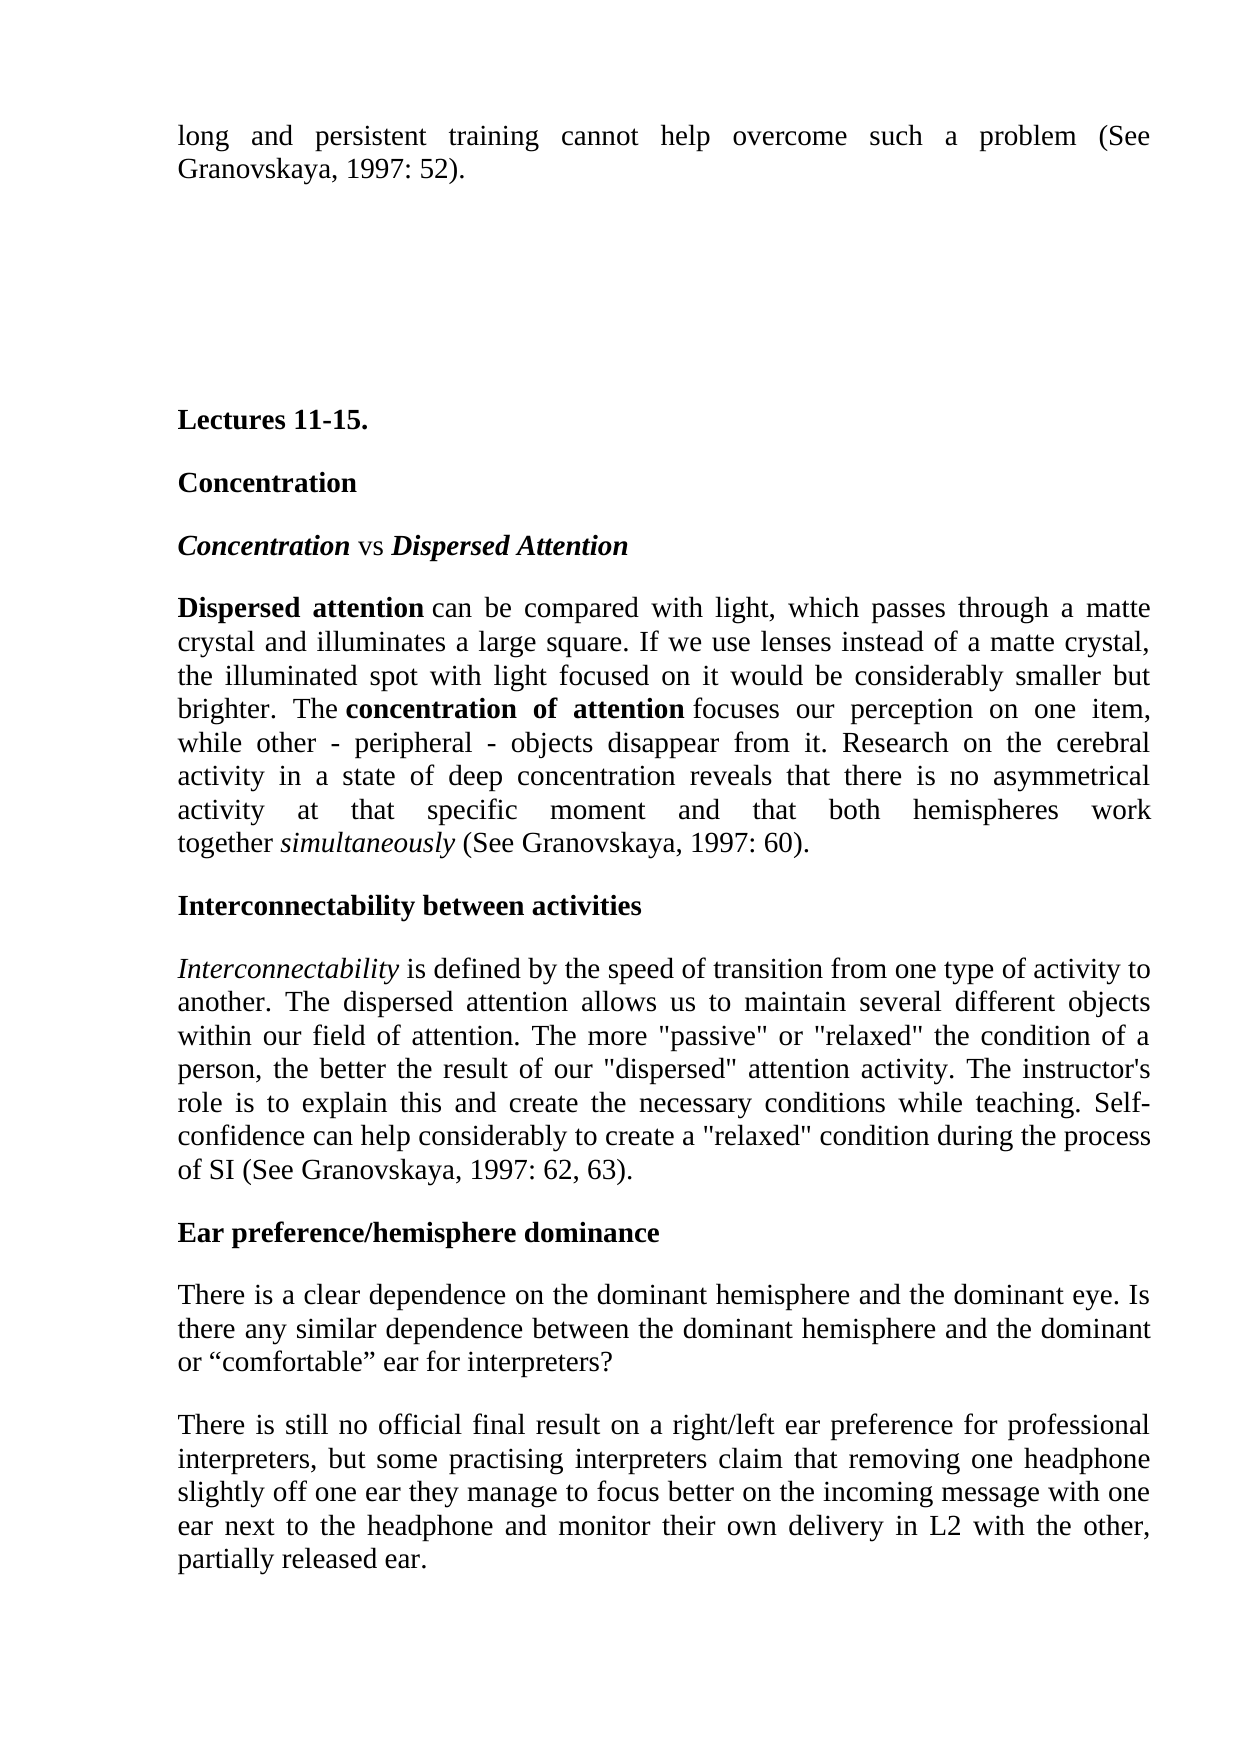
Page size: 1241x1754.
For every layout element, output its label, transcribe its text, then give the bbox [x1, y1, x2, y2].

text Dispersed attention can be compared with light, which passes through a matte crystal and illuminates a large square. If we use lenses instead of a matte crystal, the illuminated spot with light focused on it would be considerably smaller but brighter. The concentration of attention focuses our perception on one item, while other - peripheral - objects disappear from it. Research on the cerebral activity in a state of deep concentration reveals that there is no asymmetrical activity at that specific moment and that both hemispheres work together simultaneously (See Granovskaya, 1997: 60). [177, 591, 1152, 859]
text There is still no official final result on a right/left ear preference for professional interpreters, but some practising interpreters claim that removing one headphone slightly off one ear they manage to focus better on the incoming message with one ear next to the headphone and monitor their own delivery in L2 with the other, partially released ear. [177, 1407, 1152, 1575]
text Interconnectability is defined by the speed of transition from one type of activity to another. The dispersed attention allows us to maintain several different objects within our field of attention. The more "passive" or "relaxed" the condition of a person, the better the result of our "dispersed" attention activity. The instructor's role is to explain this and create the necessary conditions while teaching. Self-confidence can help considerably to create a "relaxed" condition during the process of SI (See Granovskaya, 1997: 62, 63). [177, 951, 1152, 1186]
text Concentration [177, 465, 1152, 499]
text There is a clear dependence on the dominant hemisphere and the dominant eye. Is there any similar dependence between the dominant hemisphere and the dominant or “comfortable” ear for interpreters? [177, 1277, 1152, 1378]
text Interconnectability between activities [177, 888, 1152, 922]
text Lectures 11-15. [177, 402, 1152, 436]
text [177, 118, 1152, 185]
text Ear preference/hemisphere dominance [177, 1215, 1152, 1248]
text Concentration vs Dispersed Attention [177, 528, 1152, 561]
